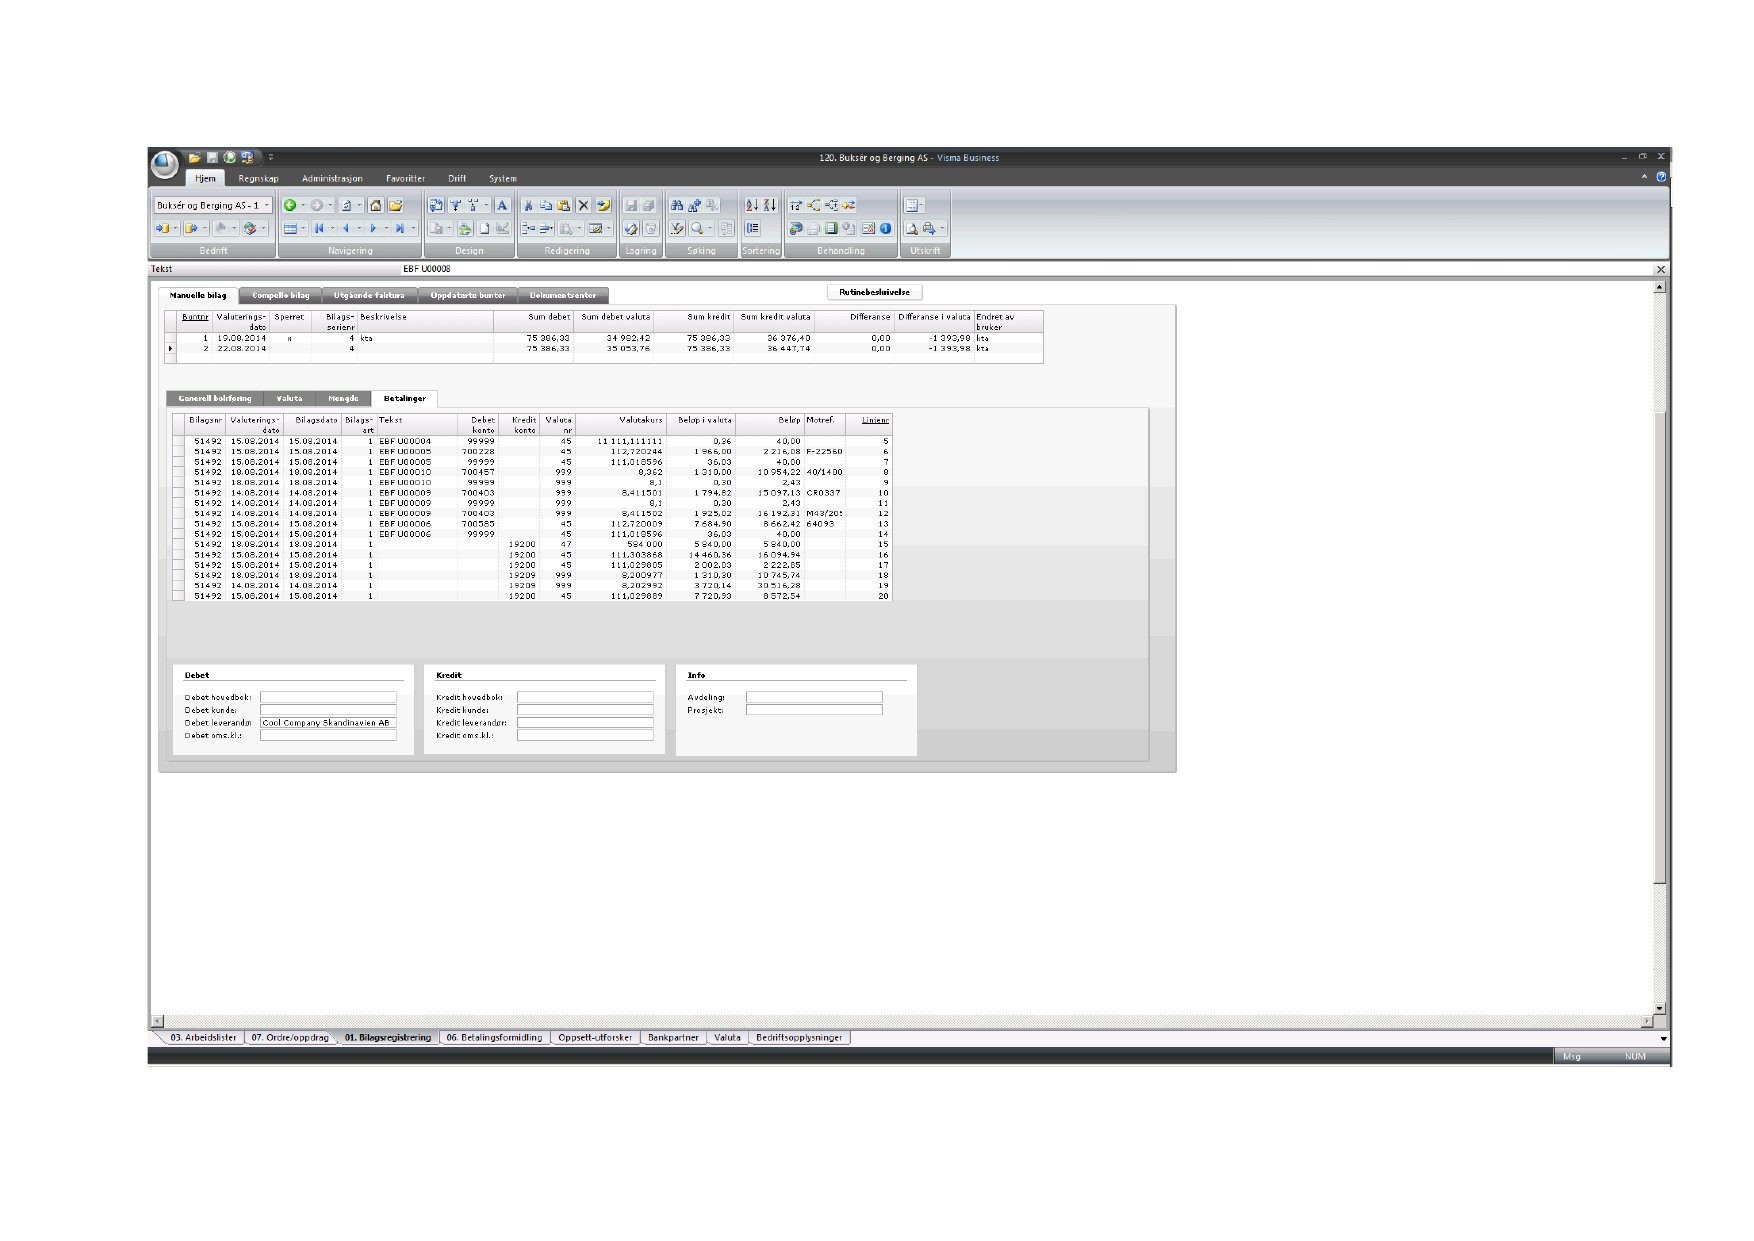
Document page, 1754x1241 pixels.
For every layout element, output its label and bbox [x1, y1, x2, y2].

picture [147, 147, 1673, 1067]
